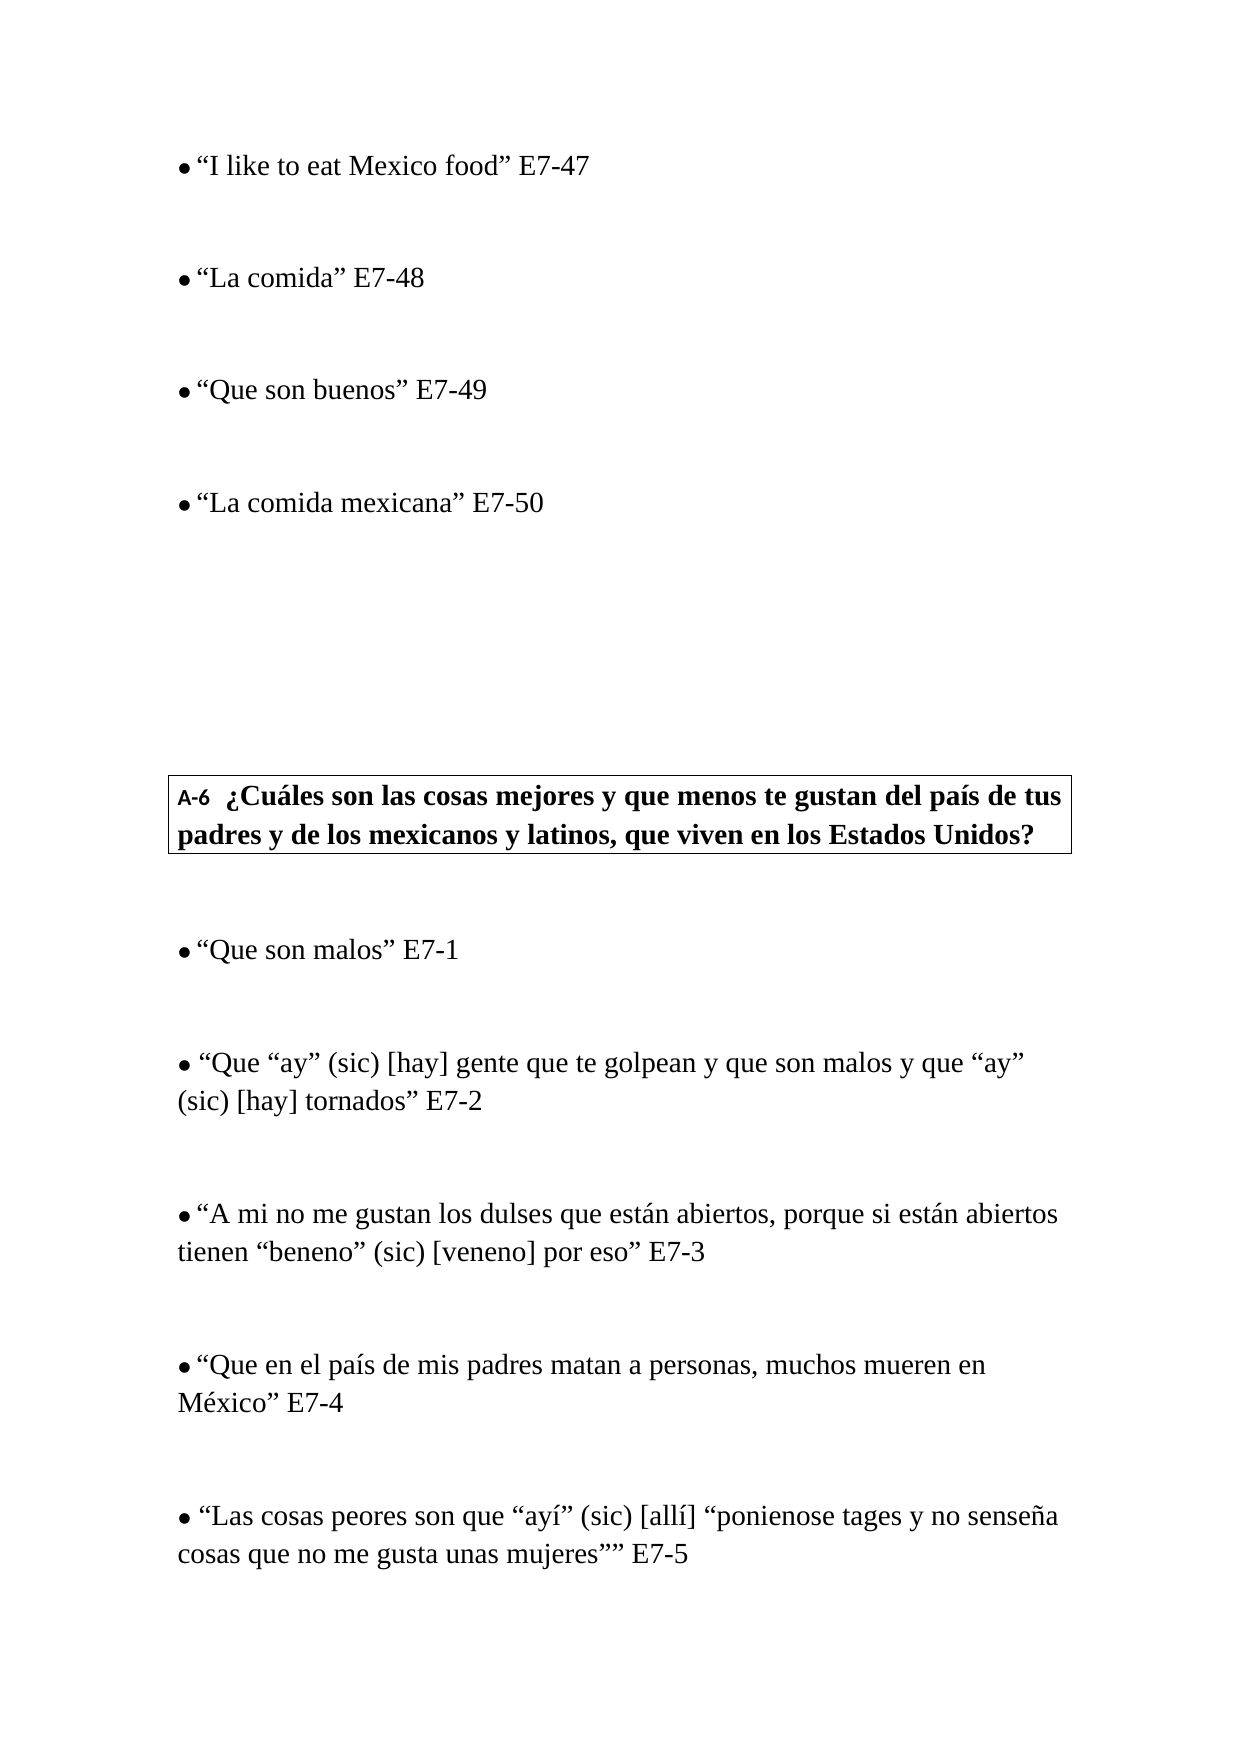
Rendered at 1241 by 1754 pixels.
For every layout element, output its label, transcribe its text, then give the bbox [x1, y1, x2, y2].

text ● “La comida” E7-48 [177, 260, 1063, 293]
text ● “Que son buenos” E7-49 [177, 372, 1063, 406]
text ● “A mi no me gustan los dulses que están abiertos, porque si están abiertos tienen “beneno” (sic) [veneno] por eso” E7-3 [177, 1196, 1063, 1268]
text ● “La comida mexicana” E7-50 [177, 485, 1063, 518]
text ● “Las cosas peores son que “ayí” (sic) [allí] “ponienose tages y no senseña cosas que no me gusta unas mujeres”” E7-5 [177, 1498, 1063, 1570]
text ● “Que “ay” (sic) [hay] gente que te golpean y que son malos y que “ay” (sic) [hay] tornados” E7-2 [177, 1045, 1063, 1117]
text A-6 ¿Cuáles son las cosas mejores y que menos te gustan del país de tus padres y de los mexicanos y latinos, que viven en los Estados Unidos? [169, 776, 1071, 853]
text ● “Que en el país de mis padres matan a personas, muchos mueren en México” E7-4 [177, 1347, 1063, 1419]
text ● “Que son malos” E7-1 [177, 932, 1063, 966]
text ● “I like to eat food” E7-47 [177, 148, 1063, 181]
